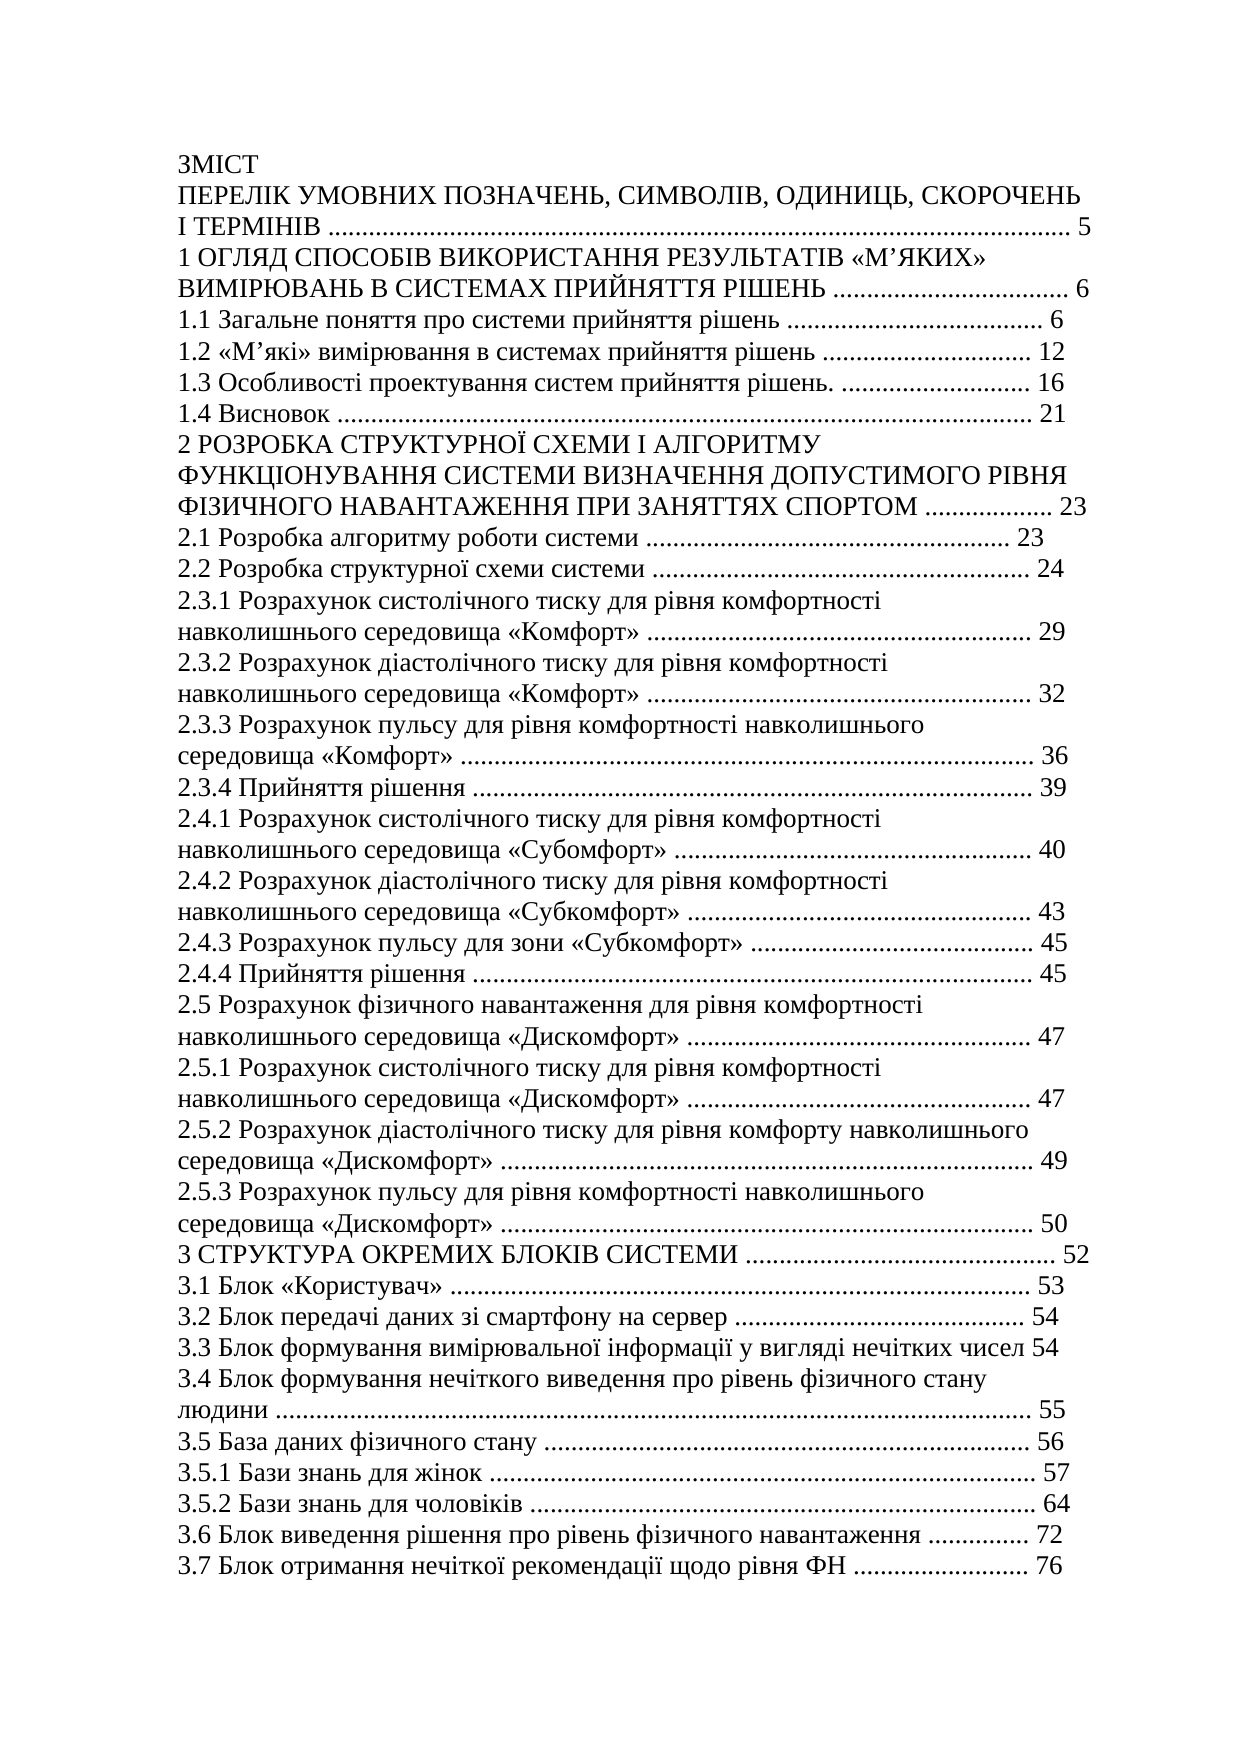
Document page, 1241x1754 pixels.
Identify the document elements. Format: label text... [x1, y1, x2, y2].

text 2.3.3 Розрахунок пульсу для рівня комфортності навколишнього [177, 708, 1107, 739]
text 1.3 Особливості проектування систем прийняття рішень. ............................ 16 [177, 366, 1107, 397]
text 3.5 База даних фізичного стану ........................................................................ 56 [177, 1425, 1107, 1456]
text 1 ОГЛЯД СПОСОБІВ ВИКОРИСТАННЯ РЕЗУЛЬТАТІВ «М’ЯКИХ» [177, 241, 1107, 272]
text 3 СТРУКТУРА ОКРЕМИХ БЛОКІВ СИСТЕМИ .............................................. 52 [177, 1238, 1107, 1269]
text ПЕРЕЛІК УМОВНИХ ПОЗНАЧЕНЬ, СИМВОЛІВ, ОДИНИЦЬ, СКОРОЧЕНЬ [177, 179, 1107, 210]
text 2.3.4 Прийняття рішення ................................................................................... 39 [177, 771, 1107, 802]
text 3.1 Блок «Користувач» ...................................................................................... 53 [177, 1269, 1107, 1300]
text 1.1 Загальне поняття про системи прийняття рішень ...................................... 6 [177, 303, 1107, 334]
text 3.4 Блок формування нечіткого виведення про рівень фізичного стану [177, 1362, 1107, 1393]
text навколишнього середовища «Субкомфорт» ................................................... 43 [177, 895, 1107, 926]
text 3.6 Блок виведення рішення про рівень фізичного навантаження ............... 72 [177, 1518, 1107, 1549]
text 2.4.4 Прийняття рішення ................................................................................... 45 [177, 957, 1107, 989]
text середовища «Комфорт» ..................................................................................... 36 [177, 739, 1107, 771]
text ФІЗИЧНОГО НАВАНТАЖЕННЯ ПРИ ЗАНЯТТЯХ СПОРТОМ ................... 23 [177, 490, 1107, 521]
text ЗМІСТ [177, 148, 1107, 179]
text 2.1 Розробка алгоритму роботи системи ...................................................... 23 [177, 521, 1107, 553]
text 2.4.3 Розрахунок пульсу для зони «Субкомфорт» .......................................... 45 [177, 926, 1107, 957]
text навколишнього середовища «Комфорт» ......................................................... 29 [177, 615, 1107, 646]
text 1.2 «М’які» вимірювання в системах прийняття рішень ............................... 12 [177, 334, 1107, 366]
text І ТЕРМІНІВ .............................................................................................................. 5 [177, 210, 1107, 241]
text 3.3 Блок формування вимірювальної інформації у вигляді нечітких чисел 54 [177, 1331, 1107, 1362]
text 2.3.1 Розрахунок систолічного тиску для рівня комфортності [177, 584, 1107, 615]
text 2.3.2 Розрахунок діастолічного тиску для рівня комфортності [177, 646, 1107, 677]
text середовища «Дискомфорт» ............................................................................... 49 [177, 1144, 1107, 1176]
text 2.5.2 Розрахунок діастолічного тиску для рівня комфорту навколишнього [177, 1113, 1107, 1144]
text середовища «Дискомфорт» ............................................................................... 50 [177, 1207, 1107, 1238]
text 1.4 Висновок ....................................................................................................... 21 [177, 397, 1107, 428]
text навколишнього середовища «Дискомфорт» ................................................... 47 [177, 1020, 1107, 1051]
text 3.2 Блок передачі даних зі смартфону на сервер ........................................... 54 [177, 1300, 1107, 1331]
text 2 РОЗРОБКА СТРУКТУРНОЇ СХЕМИ І АЛГОРИТМУ [177, 428, 1107, 459]
text 2.5.1 Розрахунок систолічного тиску для рівня комфортності [177, 1051, 1107, 1082]
text навколишнього середовища «Дискомфорт» ................................................... 47 [177, 1082, 1107, 1113]
text 2.5.3 Розрахунок пульсу для рівня комфортності навколишнього [177, 1176, 1107, 1207]
text ФУНКЦІОНУВАННЯ СИСТЕМИ ВИЗНАЧЕННЯ ДОПУСТИМОГО РІВНЯ [177, 459, 1107, 490]
text 3.5.2 Бази знань для чоловіків ........................................................................... 64 [177, 1487, 1107, 1518]
text 3.5.1 Бази знань для жінок ................................................................................. 57 [177, 1456, 1107, 1487]
text ВИМІРЮВАНЬ В СИСТЕМАХ ПРИЙНЯТТЯ РІШЕНЬ ................................... 6 [177, 272, 1107, 303]
text 2.4.2 Розрахунок діастолічного тиску для рівня комфортності [177, 864, 1107, 895]
text 2.4.1 Розрахунок систолічного тиску для рівня комфортності [177, 802, 1107, 833]
text навколишнього середовища «Субомфорт» ..................................................... 40 [177, 833, 1107, 864]
text навколишнього середовища «Комфорт» ......................................................... 32 [177, 677, 1107, 708]
text 3.7 Блок отримання нечіткої рекомендації щодо рівня ФН .......................... 76 [177, 1549, 1107, 1580]
text 2.2 Розробка структурної схеми системи ........................................................ 24 [177, 553, 1107, 584]
text людини ................................................................................................................ 55 [177, 1393, 1107, 1425]
text 2.5 Розрахунок фізичного навантаження для рівня комфортності [177, 989, 1107, 1020]
